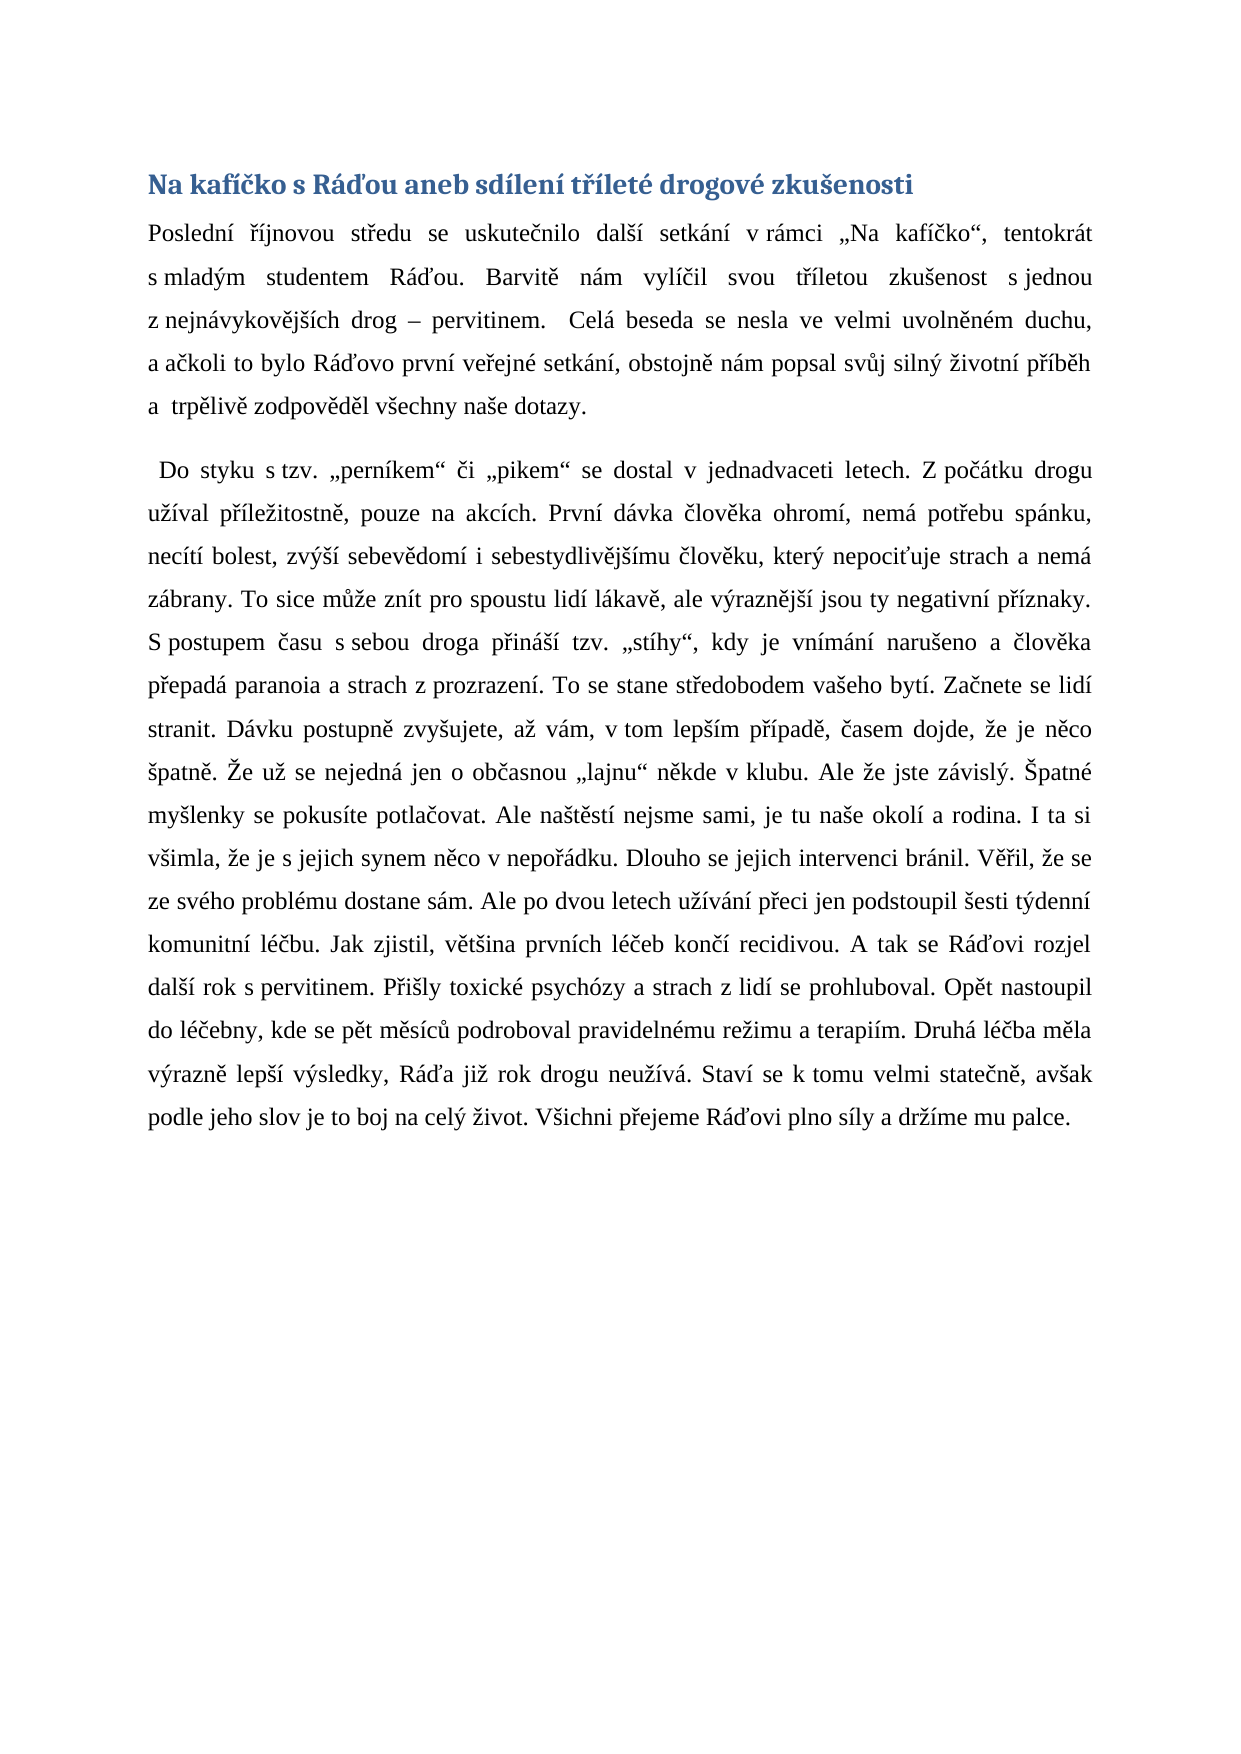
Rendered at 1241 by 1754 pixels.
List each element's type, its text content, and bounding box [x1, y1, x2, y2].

text Do styku s tzv. „perníkem“ či „pikem“ se dostal v jednadvaceti letech. Z počátku drogu užíval příležitostně, pouze na akcích. První dávka člověka ohromí, nemá potřebu spánku, necítí bolest, zvýší sebevědomí i sebestydlivějšímu člověku, který nepociťuje strach a nemá zábrany. To sice může znít pro spoustu lidí lákavě, ale výraznější jsou ty negativní příznaky. S postupem času s sebou droga přináší tzv. „stíhy“, kdy je vnímání narušeno a člověka přepadá paranoia a strach z prozrazení. To se stane středobodem vašeho bytí. Začnete se lidí stranit. Dávku postupně zvyšujete, až vám, v tom lepším případě, časem dojde, že je něco špatně. Že už se nejedná jen o občasnou „lajnu“ někde v klubu. Ale že jste závislý. Špatné myšlenky se pokusíte potlačovat. Ale naštěstí nejsme sami, je tu naše okolí a rodina. I ta si všimla, že je s jejich synem něco v nepořádku. Dlouho se jejich intervenci bránil. Věřil, že se ze svého problému dostane sám. Ale po dvou letech užívání přeci jen podstoupil šesti týdenní komunitní léčbu. Jak zjistil, většina prvních léčeb končí recidivou. A tak se Ráďovi rozjel další rok s pervitinem. Přišly toxické psychózy a strach z lidí se prohluboval. Opět nastoupil do léčebny, kde se pět měsíců podroboval pravidelnému režimu a terapiím. Druhá léčba měla výrazně lepší výsledky, Ráďa již rok drogu neužívá. Staví se k tomu velmi statečně, avšak podle jeho slov je to boj na celý život. Všichni přejeme Ráďovi plno síly a držíme mu palce. [148, 455, 1093, 1131]
subtitle Na kafíčko s Ráďou aneb sdílení tříleté drogové zkušenosti [148, 168, 1093, 202]
text Poslední říjnovou středu se uskutečnilo další setkání v rámci „Na kafíčko“, tentokrát s mladým studentem Ráďou. Barvitě nám vylíčil svou tříletou zkušenost s jednou z nejnávykovějších drog – pervitinem. Celá beseda se nesla ve velmi uvolněném duchu, a ačkoli to bylo Ráďovo první veřejné setkání, obstojně nám popsal svůj silný životní příběh a trpělivě zodpověděl všechny naše dotazy. [148, 218, 1093, 420]
